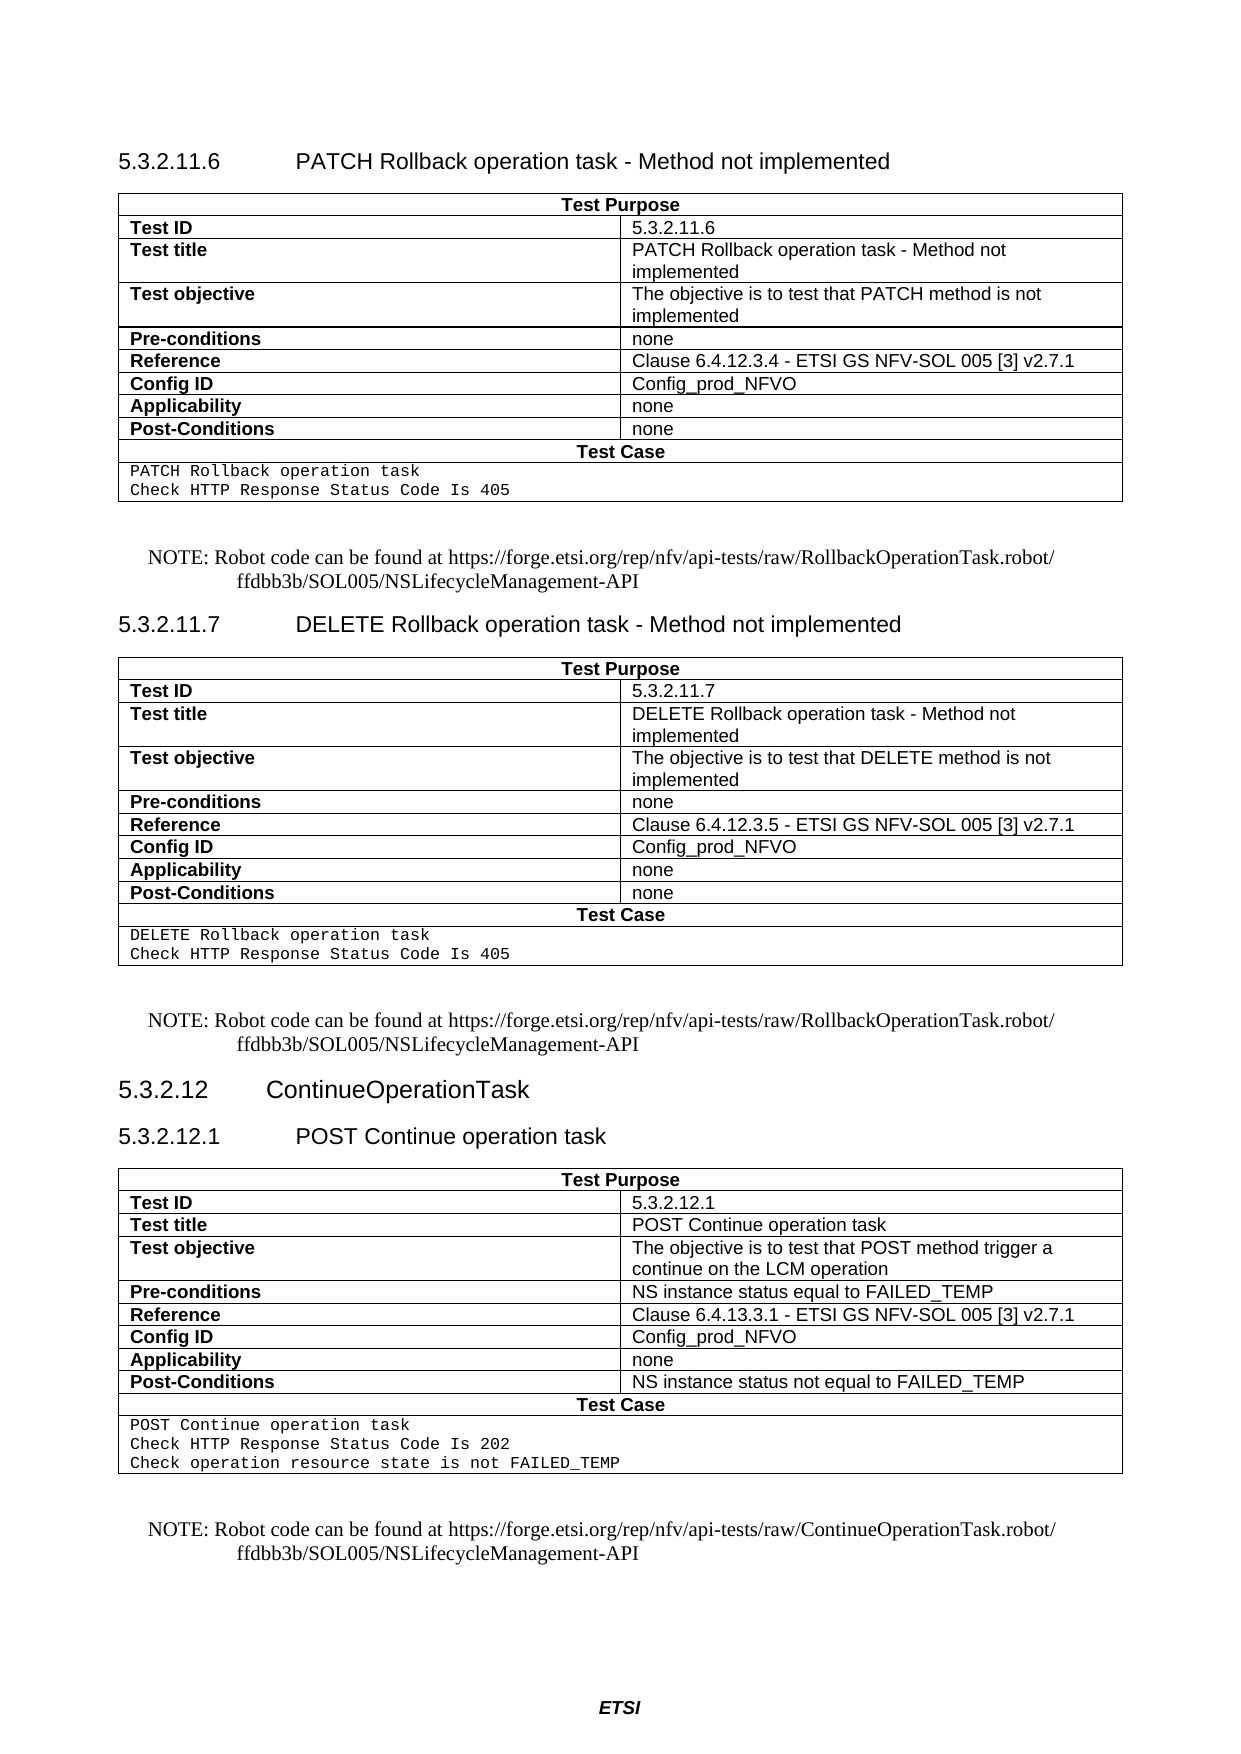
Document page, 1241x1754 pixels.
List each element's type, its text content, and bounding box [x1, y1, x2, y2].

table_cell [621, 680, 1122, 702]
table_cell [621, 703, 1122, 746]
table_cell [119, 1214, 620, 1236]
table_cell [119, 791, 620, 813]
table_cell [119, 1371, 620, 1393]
subtitle 5.3.2.11.6 PATCH Rollback operation task - Method not implemented [118, 148, 1122, 174]
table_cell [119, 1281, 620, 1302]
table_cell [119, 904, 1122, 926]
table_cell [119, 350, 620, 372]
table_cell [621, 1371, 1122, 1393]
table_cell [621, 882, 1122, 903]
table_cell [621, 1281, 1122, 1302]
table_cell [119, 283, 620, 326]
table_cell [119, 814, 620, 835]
text NOTE: Robot code can be found at https://forge.etsi.org/rep/nfv/api-tests/raw/ContinueOperationTask.robot/ffdbb3b/SOL005/NSLifecycleManagement-API [148, 1517, 1122, 1565]
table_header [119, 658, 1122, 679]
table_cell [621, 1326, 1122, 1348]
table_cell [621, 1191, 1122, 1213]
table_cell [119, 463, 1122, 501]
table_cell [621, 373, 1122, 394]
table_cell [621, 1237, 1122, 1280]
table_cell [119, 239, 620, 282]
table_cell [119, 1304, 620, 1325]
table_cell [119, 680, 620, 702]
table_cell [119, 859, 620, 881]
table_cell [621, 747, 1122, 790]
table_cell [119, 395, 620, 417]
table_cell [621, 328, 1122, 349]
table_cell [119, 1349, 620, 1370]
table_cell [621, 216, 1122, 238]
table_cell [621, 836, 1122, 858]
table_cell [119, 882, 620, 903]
text NOTE: Robot code can be found at https://forge.etsi.org/rep/nfv/api-tests/raw/RollbackOperationTask.robot/ffdbb3b/SOL005/NSLifecycleManagement-API [148, 1008, 1122, 1056]
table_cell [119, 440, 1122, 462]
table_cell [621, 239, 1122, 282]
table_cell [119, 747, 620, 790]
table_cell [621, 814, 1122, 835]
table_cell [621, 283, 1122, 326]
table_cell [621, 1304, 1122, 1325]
subtitle 5.3.2.12.1 POST Continue operation task [118, 1123, 1122, 1149]
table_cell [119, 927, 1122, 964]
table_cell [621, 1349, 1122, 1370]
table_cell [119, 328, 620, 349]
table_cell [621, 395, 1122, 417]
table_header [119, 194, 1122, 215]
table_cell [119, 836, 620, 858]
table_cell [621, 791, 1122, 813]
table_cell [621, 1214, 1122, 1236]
text NOTE: Robot code can be found at https://forge.etsi.org/rep/nfv/api-tests/raw/RollbackOperationTask.robot/ffdbb3b/SOL005/NSLifecycleManagement-API [148, 544, 1122, 593]
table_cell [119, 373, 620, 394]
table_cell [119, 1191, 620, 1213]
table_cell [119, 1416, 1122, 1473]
subtitle 5.3.2.11.7 DELETE Rollback operation task - Method not implemented [118, 611, 1122, 638]
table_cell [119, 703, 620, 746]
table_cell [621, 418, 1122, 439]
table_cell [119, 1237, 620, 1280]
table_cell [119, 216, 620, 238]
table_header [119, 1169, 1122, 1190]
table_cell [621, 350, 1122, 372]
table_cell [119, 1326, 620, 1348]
subtitle 5.3.2.12 ContinueOperationTask [118, 1075, 1122, 1104]
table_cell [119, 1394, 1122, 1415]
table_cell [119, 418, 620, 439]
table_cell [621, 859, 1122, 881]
